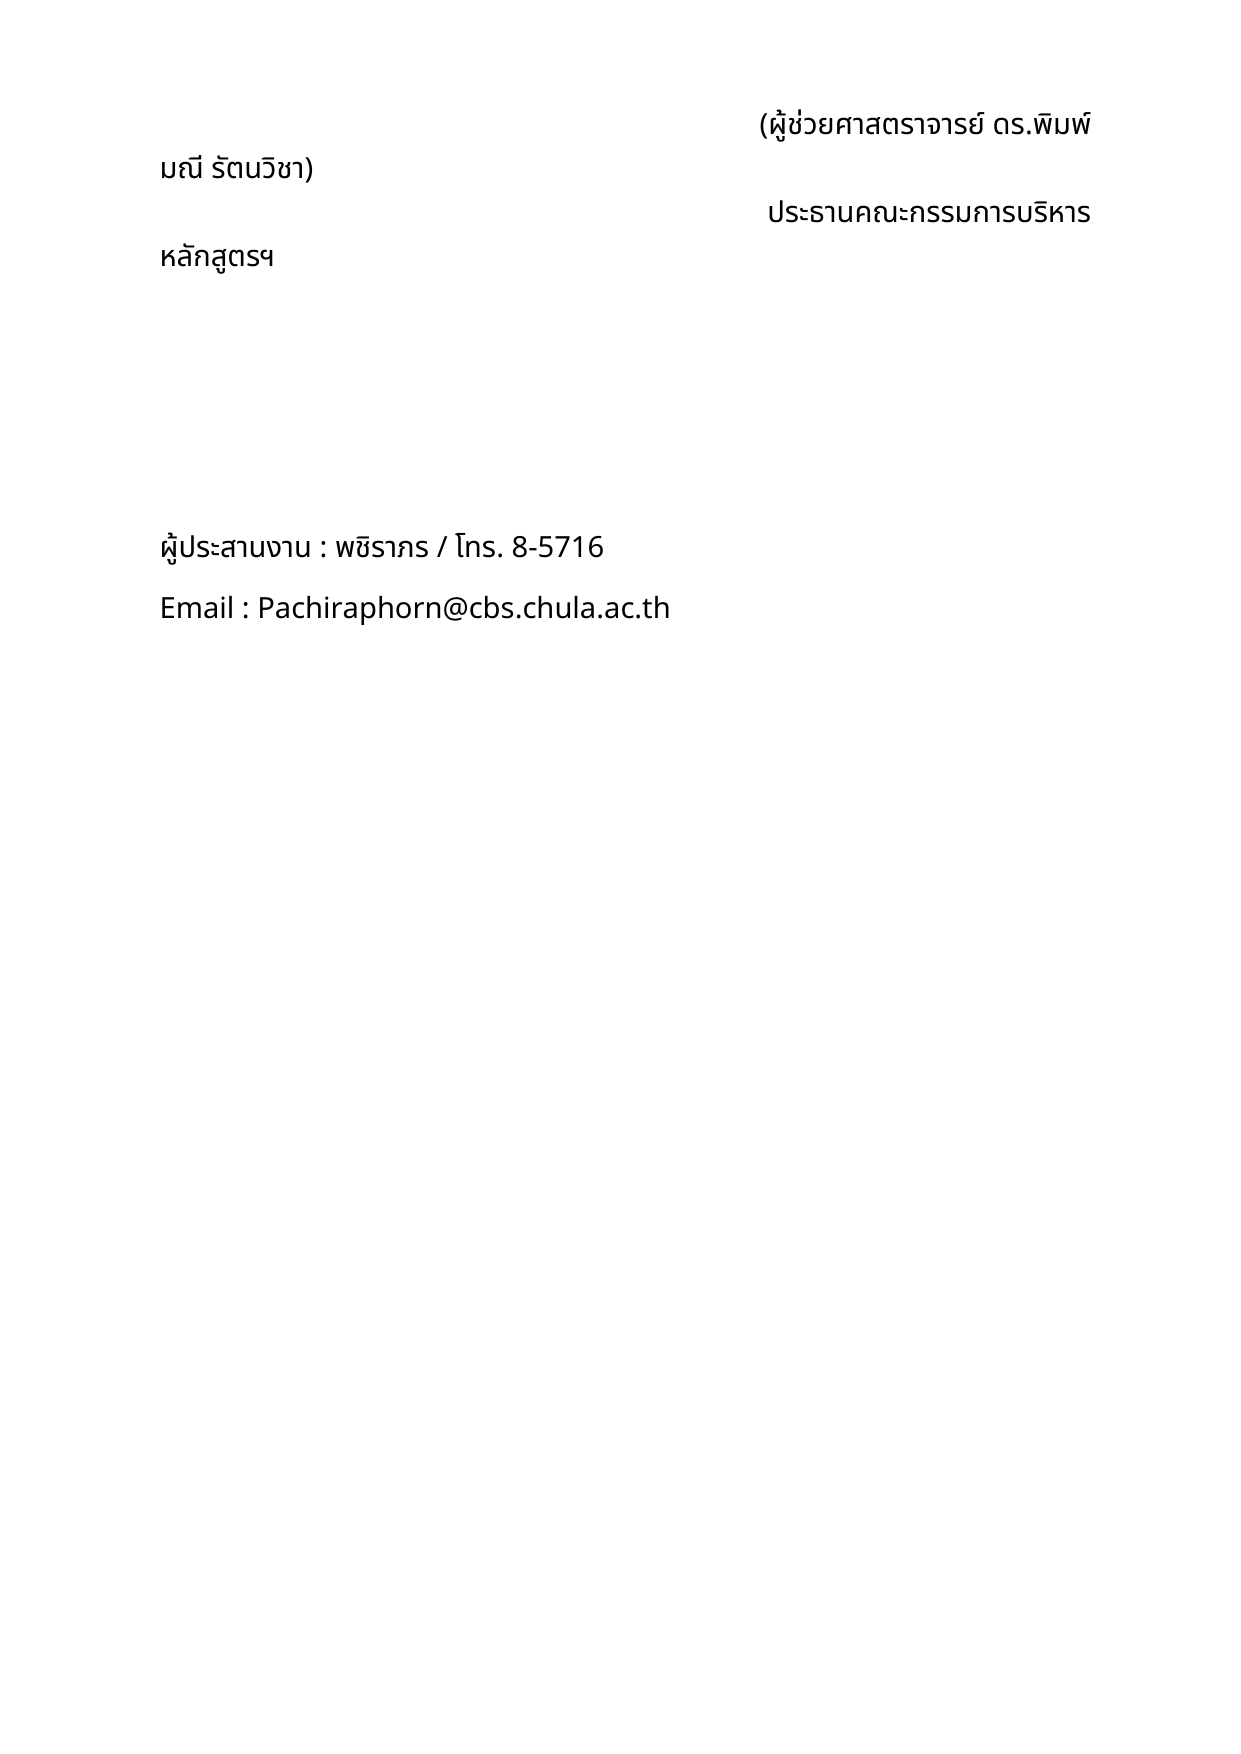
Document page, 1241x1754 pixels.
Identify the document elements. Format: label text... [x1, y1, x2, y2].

text Email : Pachiraphorn@cbs.chula.ac.th [159, 587, 1116, 627]
text ผู้ประสานงาน : พชิราภร / โทร. 8-5716 [159, 526, 1116, 570]
text (ผู้ช่วยศาสตราจารย์ ดร.พิมพ์มณี รัตนวิชา) [159, 103, 1116, 192]
text ประธานคณะกรรมการบริหารหลักสูตรฯ [159, 192, 1116, 280]
